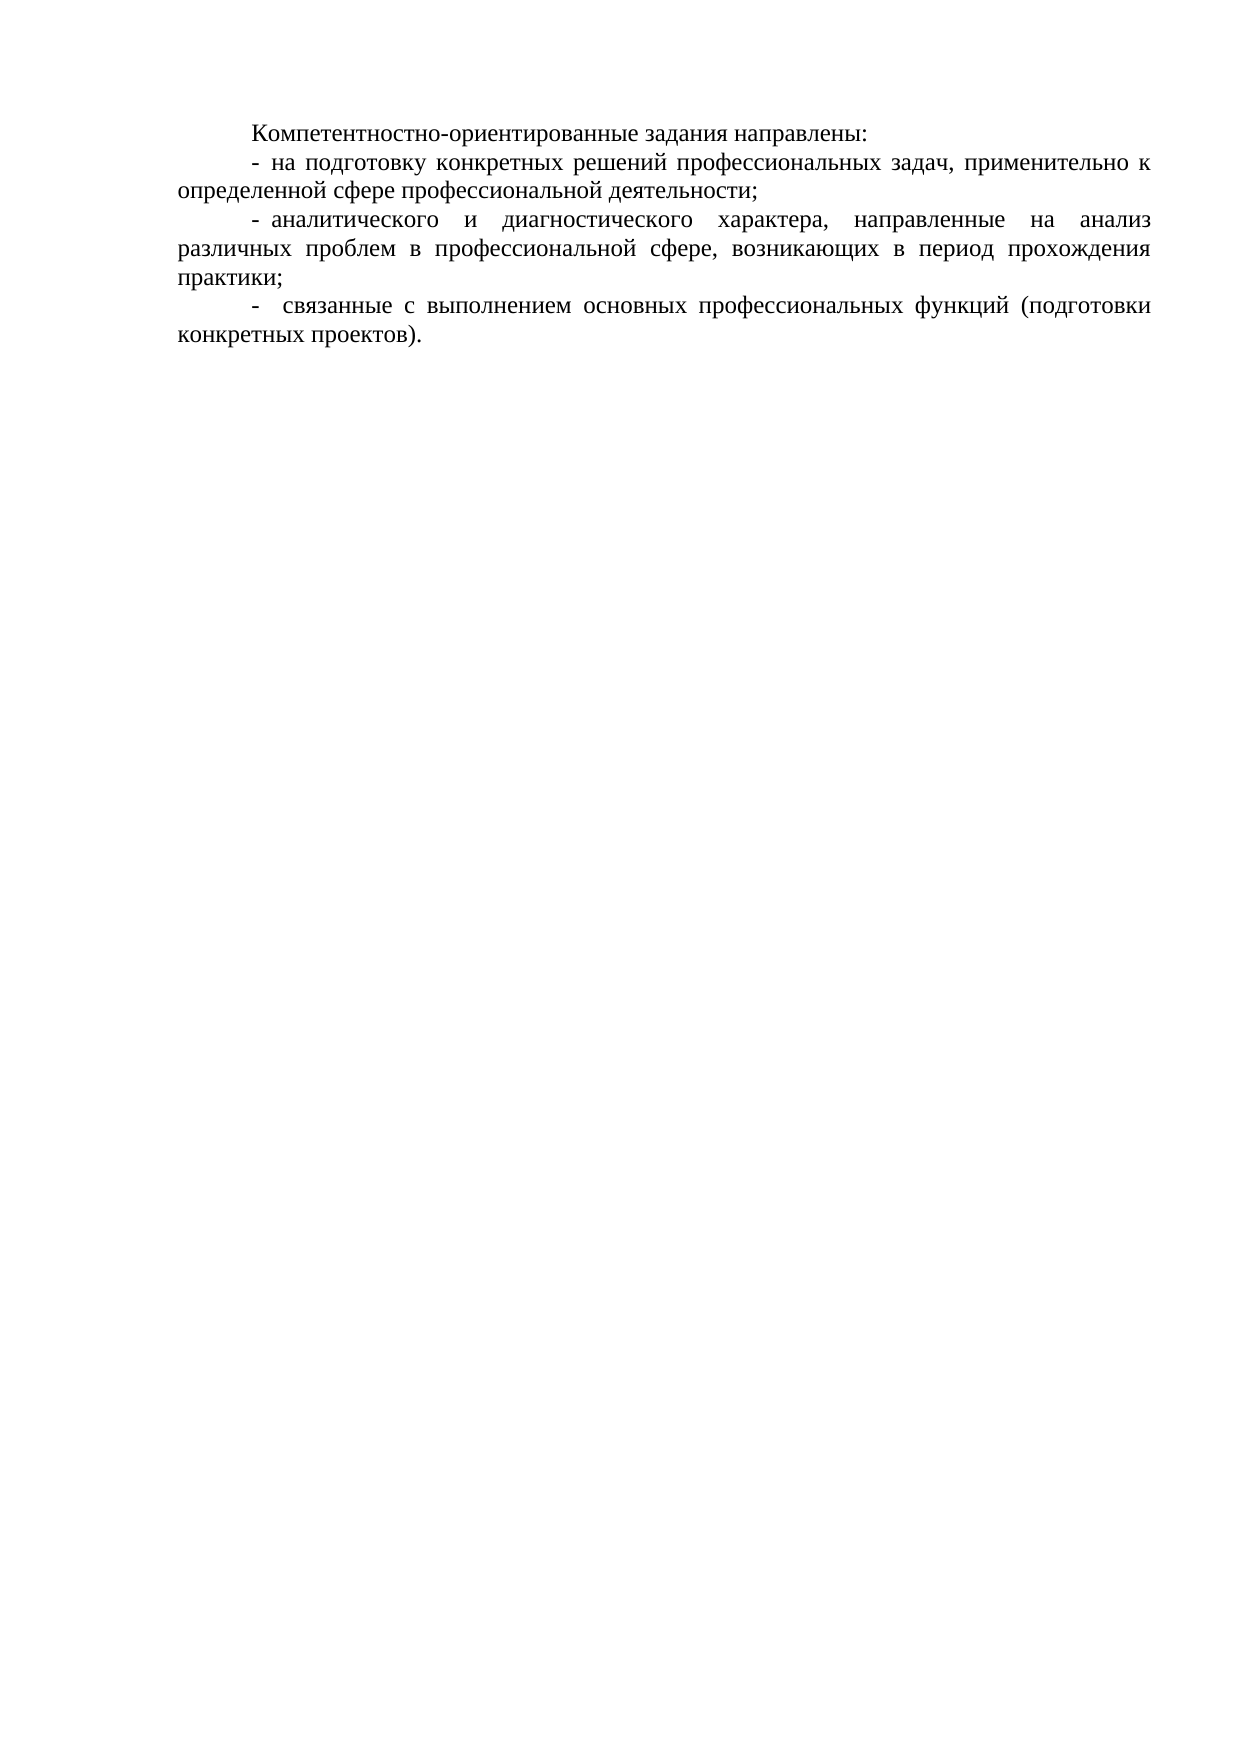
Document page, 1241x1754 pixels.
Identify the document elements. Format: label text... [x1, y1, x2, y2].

list на подготовку конкретных решений профессиональных задач, применительно к определенной сфере профессиональной деятельности; [177, 147, 1152, 204]
list аналитического и диагностического характера, направленные на анализ различных проблем в профессиональной сфере, возникающих в период прохождения практики; [177, 204, 1152, 291]
list связанные с выполнением основных профессиональных функций (подготовки конкретных проектов). [177, 291, 1152, 348]
text Компетентностно-ориентированные задания направлены: [177, 118, 1152, 147]
